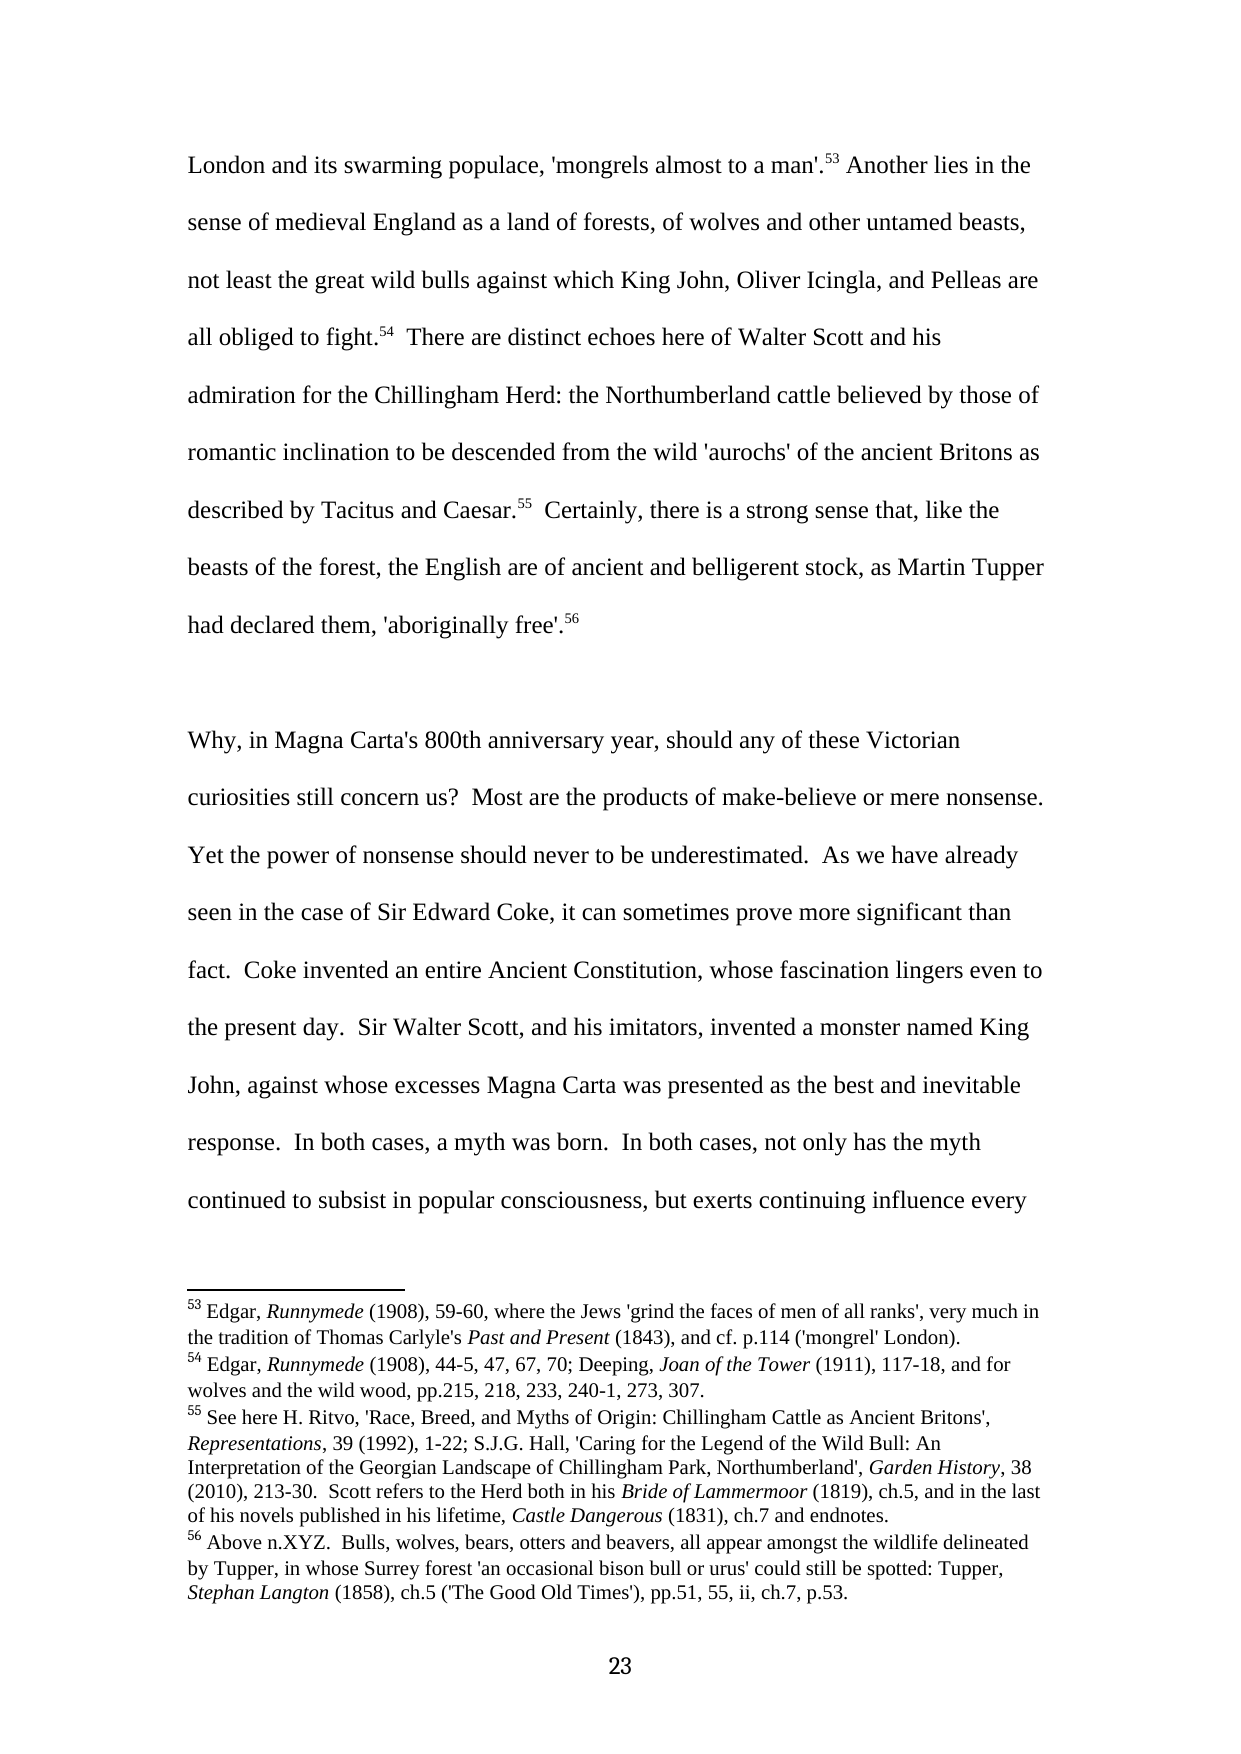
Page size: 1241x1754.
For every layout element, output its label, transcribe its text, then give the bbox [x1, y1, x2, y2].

text Why, in Magna Carta's 800th anniversary year, should any of these Victorian curiosities still concern us? Most are the products of make-believe or mere nonsense. Yet the power of nonsense should never to be underestimated. As we have already seen in the case of Sir Edward Coke, it can sometimes prove more significant than fact. Coke invented an entire Ancient Constitution, whose fascination lingers even to the present day. Sir Walter Scott, and his imitators, invented a monster named King John, against whose excesses Magna Carta was presented as the best and inevitable response. In both cases, a myth was born. In both cases, not only has the myth continued to subsist in popular consciousness, but exerts continuing influence every bit as significant as the 'truths' that professional historians, lawyers and political scientists have attempted to substitute in its place. [187, 725, 1053, 1214]
text Each of these books, in its own way, reflects the Victorian stereotype of King John. Between them, they share certain motifs. Thus, in each case the King is portrayed returning to Windsor Castle from Runnymede, there to roll on the floor in his rage. From Caligula to Adolf Hitler, carpet-biting has always been a characteristic of tyrants. John is invariably described as dressed in red, the colour of fire, fury and blood. A foreign Frenchman, he is nonetheless protected against the worst of his own excesses by staunchly loyal Englishmen, from the milk and water Oliver Icingla, via Hubert de Burgh, to the bearded and rather too virile Brother Pelleas. There are intriguing subthemes. One is residual anti-semitism combined with distrust for London and its swarming populace, 'mongrels almost to a man'. Another lies in the sense of medieval England as a land of forests, of wolves and other untamed beasts, not least the great wild bulls against which King John, Oliver Icingla, and Pelleas are all obliged to fight. There are distinct echoes here of Walter Scott and his admiration for the Chillingham Herd: the Northumberland cattle believed by those of romantic inclination to be descended from the wild 'aurochs' of the ancient Britons as described by Tacitus and Caesar. Certainly, there is a strong sense that, like the beasts of the forest, the English are of ancient and belligerent stock, as Martin Tupper had declared them, 'aboriginally free'. [187, 150, 1053, 639]
